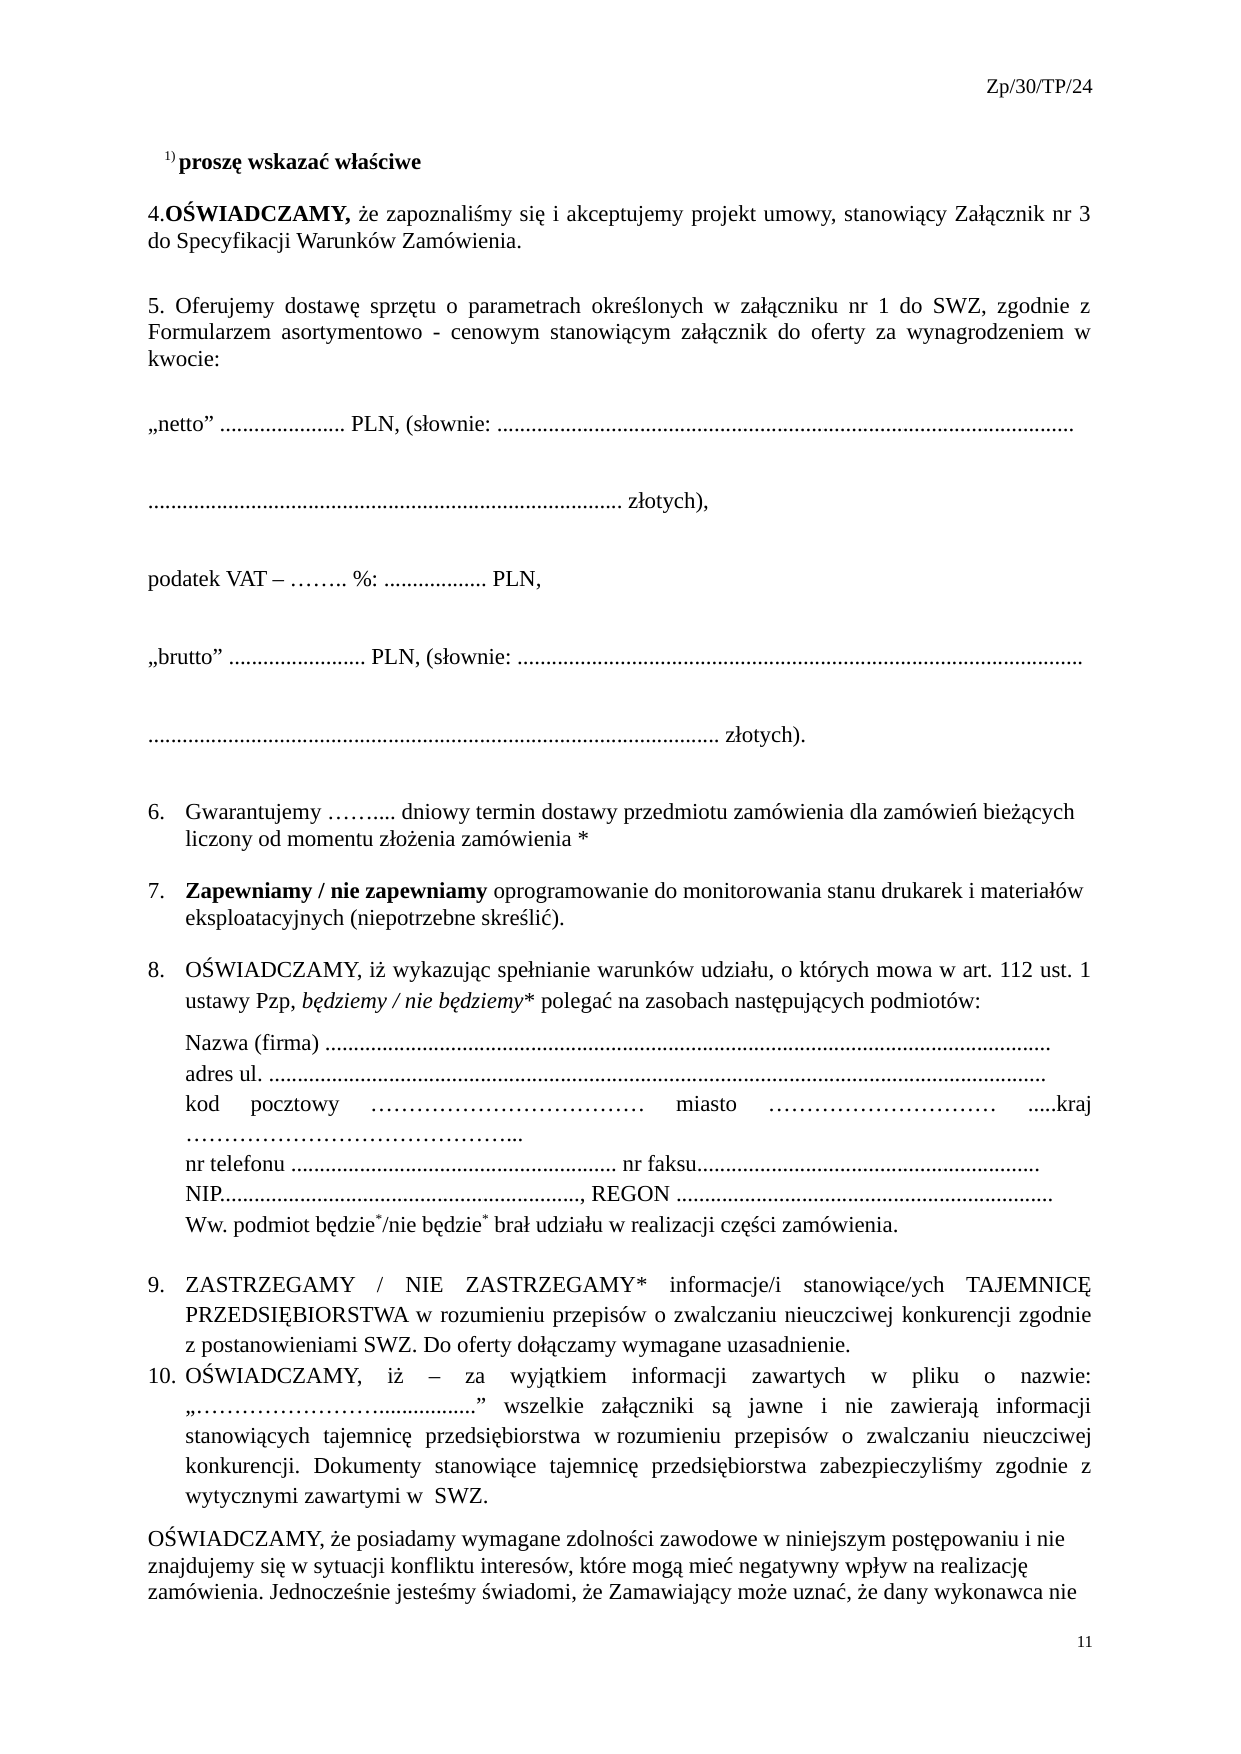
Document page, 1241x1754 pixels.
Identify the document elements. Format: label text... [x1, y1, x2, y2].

text 1) proszę wskazać właściwe [148, 148, 1092, 174]
text ................................................................................... złotych), [148, 488, 1092, 514]
text .................................................................................................... złotych). [148, 721, 1092, 747]
text Ww. podmiot będzie*/nie będzie* brał udziału w realizacji części zamówienia. [185, 1211, 1092, 1237]
text podatek VAT – …….. %: .................. PLN, [148, 565, 1092, 592]
list OŚWIADCZAMY, iż wykazując spełnianie warunków udziału, o których mowa w art. 112 ust. 1 ustawy Pzp, będziemy / nie będziemy* polegać na zasobach następujących podmiotów: [148, 957, 1092, 1013]
text 5. Oferujemy dostawę sprzętu o parametrach określonych w załączniku nr 1 do SWZ, zgodnie z Formularzem asortymentowo - cenowym stanowiącym załącznik do oferty za wynagrodzeniem w kwocie: [148, 292, 1092, 371]
text adres ul. ........................................................................................................................................ [185, 1060, 1092, 1086]
text Nazwa (firma) ............................................................................................................................... [185, 1029, 1092, 1056]
list Zapewniamy / nie zapewniamy oprogramowanie do monitorowania stanu drukarek i materiałów eksploatacyjnych (niepotrzebne skreślić). [148, 877, 1092, 930]
list 4.OŚWIADCZAMY, że zapoznaliśmy się i akceptujemy projekt umowy, stanowiący Załącznik nr 3 do Specyfikacji Warunków Zamówienia. [148, 200, 1092, 253]
text „netto” ...................... PLN, (słownie: ..................................................................................................... [148, 410, 1092, 436]
list OŚWIADCZAMY, iż – za wyjątkiem informacji zawartych w pliku o nazwie: „…………………….................” wszelkie załączniki są jawne i nie zawierają informacji stanowiących tajemnicę przedsiębiorstwa w rozumieniu przepisów o zwalczaniu nieuczciwej konkurencji. Dokumenty stanowiące tajemnicę przedsiębiorstwa zabezpieczyliśmy zgodnie z wytycznymi zawartymi w SWZ. [148, 1362, 1092, 1509]
text NIP..............................................................., REGON .................................................................. [185, 1181, 1092, 1207]
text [148, 1525, 1092, 1604]
list ZASTRZEGAMY / NIE ZASTRZEGAMY* informacje/i stanowiące/ych TAJEMNICĘ PRZEDSIĘBIORSTWA w rozumieniu przepisów o zwalczaniu nieuczciwej konkurencji zgodnie z postanowieniami SWZ. Do oferty dołączamy wymagane uzasadnienie. [148, 1271, 1092, 1358]
text nr telefonu ......................................................... nr faksu............................................................ [185, 1150, 1092, 1177]
list Gwarantujemy …….... dniowy termin dostawy przedmiotu zamówienia dla zamówień bieżących liczony od momentu złożenia zamówienia * [148, 798, 1092, 851]
text kod pocztowy ……………………………… miasto ………………………… .....kraj ……………………………………... [185, 1090, 1092, 1146]
text „brutto” ........................ PLN, (słownie: ................................................................................................... [148, 643, 1092, 669]
